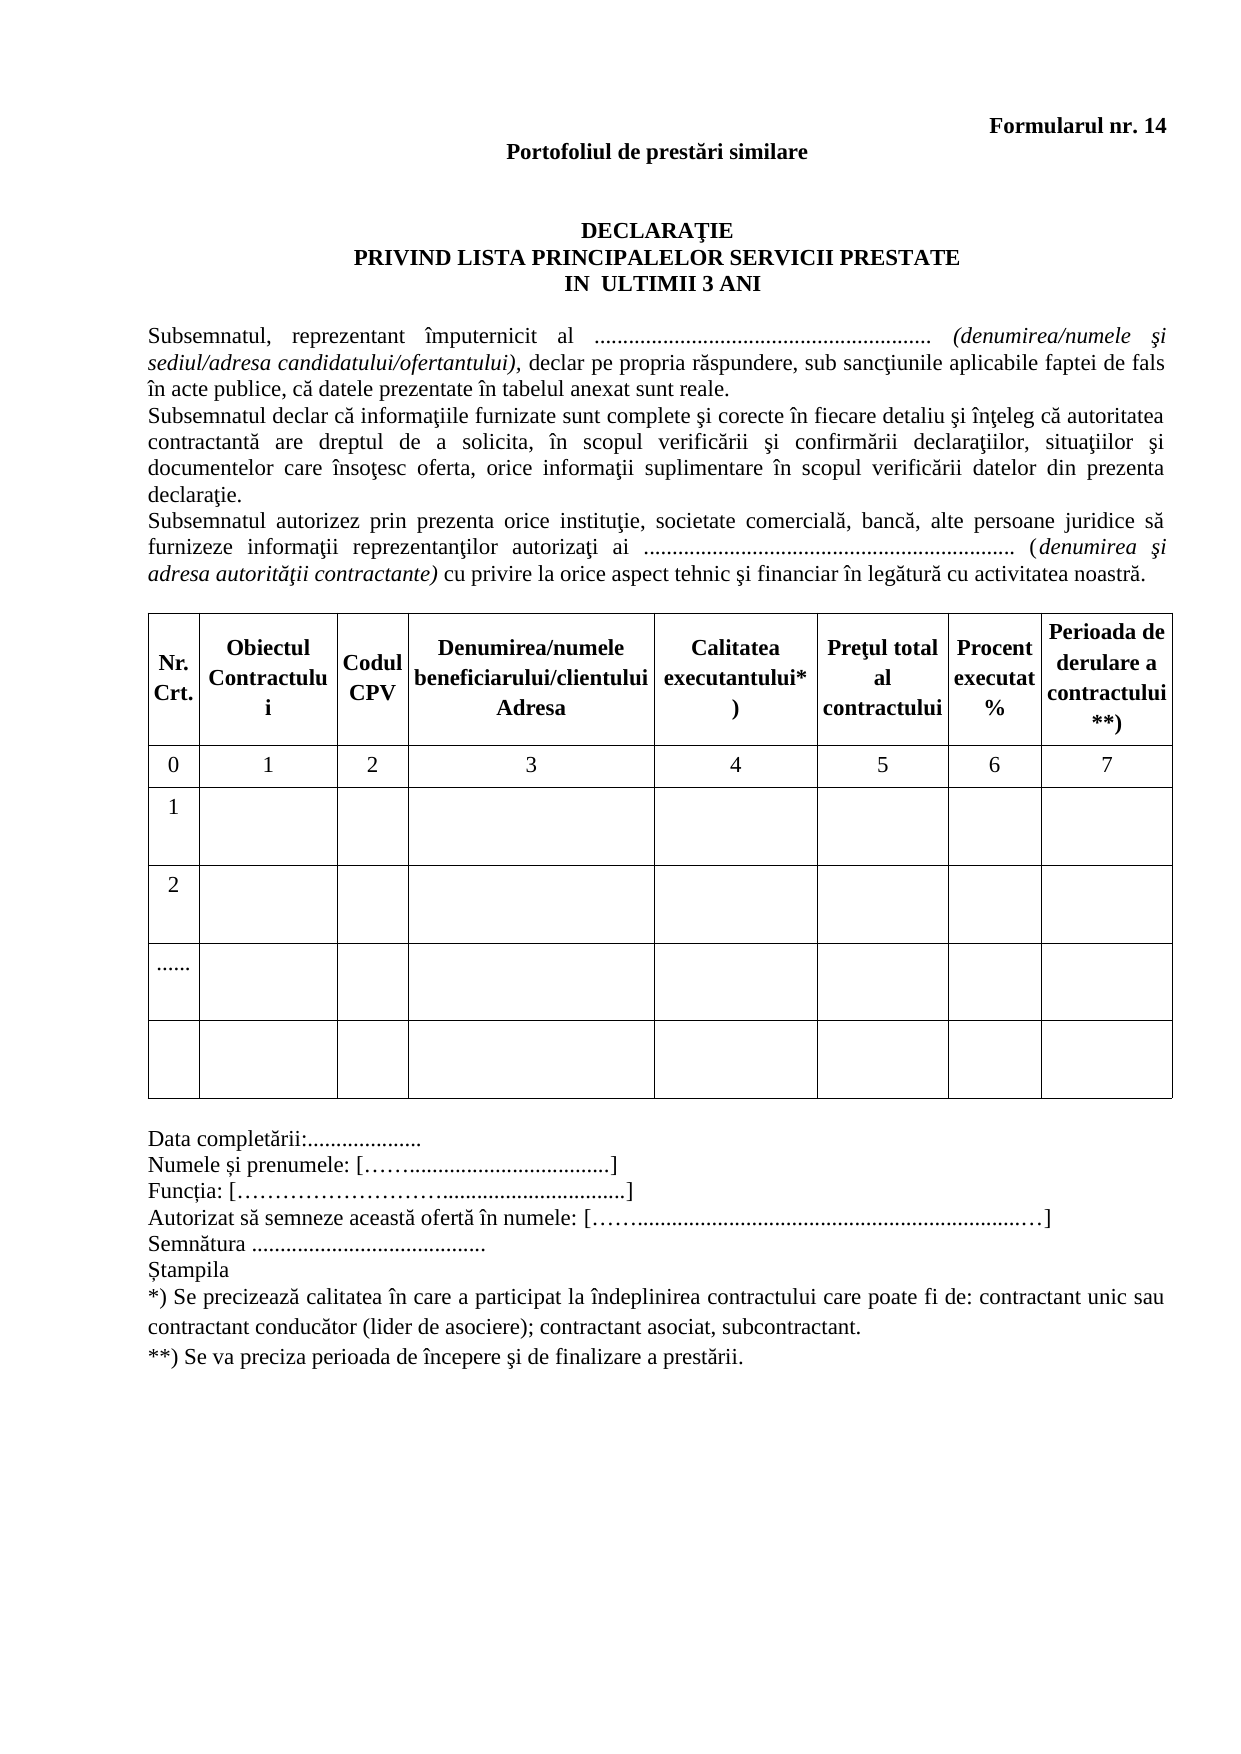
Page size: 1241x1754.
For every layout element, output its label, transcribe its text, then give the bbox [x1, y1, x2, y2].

table_cell 2 [338, 746, 408, 787]
table_cell [409, 944, 654, 1020]
table_cell [338, 788, 408, 865]
table_cell 7 [1042, 746, 1172, 787]
table_cell 2 [149, 866, 199, 943]
table_cell [949, 944, 1041, 1020]
table_cell 5 [818, 746, 948, 787]
text Funcția: [………………………................................] [148, 1177, 1167, 1204]
text DECLARAŢIE [148, 217, 1167, 243]
text Ștampila [148, 1256, 1167, 1283]
table_cell [655, 1021, 817, 1098]
table_cell [200, 788, 337, 865]
table_header Procent executat % [949, 614, 1041, 745]
text Numele și prenumele: [……...................................] [148, 1151, 1167, 1177]
table_header Obiectul Contractului [200, 614, 337, 745]
table_header Preţul total al contractului [818, 614, 948, 745]
table_cell [818, 866, 948, 943]
table_header Nr. Crt. [149, 614, 199, 745]
text Subsemnatul, reprezentant împuternicit al ........................................................... (denumirea/numele şi sediul/adresa candidatului/ofertantului), declar pe propria răspundere, sub sancţiunile aplicabile faptei de fals în acte publice, că datele prezentate în tabelul anexat sunt reale. [148, 323, 1167, 402]
table_cell [1042, 1021, 1172, 1098]
table_cell [409, 788, 654, 865]
text **) Se va preciza perioada de începere şi de finalizare a prestării. [148, 1343, 1167, 1369]
table_cell [949, 866, 1041, 943]
table_cell 1 [200, 746, 337, 787]
table_cell [409, 1021, 654, 1098]
table_cell [655, 788, 817, 865]
table_cell [149, 1021, 199, 1098]
table_cell 4 [655, 746, 817, 787]
table_cell [949, 1021, 1041, 1098]
table_cell [338, 944, 408, 1020]
table_cell [949, 788, 1041, 865]
table_cell [200, 866, 337, 943]
text *) Se precizează calitatea în care a participat la îndeplinirea contractului care poate fi de: contractant unic sau contractant conducător (lider de asociere); contractant asociat, subcontractant. [148, 1283, 1167, 1339]
table_cell [818, 944, 948, 1020]
table_cell 0 [149, 746, 199, 787]
text Subsemnatul autorizez prin prezenta orice instituţie, societate comercială, bancă, alte persoane juridice să furnizeze informaţii reprezentanţilor autorizaţi ai ................................................................. (denumirea şi adresa autorităţii contractante) cu privire la orice aspect tehnic şi financiar în legătură cu activitatea noastră. [148, 507, 1167, 586]
table_header Denumirea/numele beneficiarului/clientului Adresa [409, 614, 654, 745]
table_cell [200, 944, 337, 1020]
table_cell [818, 1021, 948, 1098]
table_cell 1 [149, 788, 199, 865]
text PRIVIND LISTA PRINCIPALELOR SERVICII PRESTATE [148, 243, 1167, 270]
text Portofoliul de prestări similare [148, 138, 1167, 164]
table_cell [338, 866, 408, 943]
table_cell [338, 1021, 408, 1098]
table_cell 3 [409, 746, 654, 787]
text Autorizat să semneze această ofertă în numele: [……...................................................................…] [148, 1204, 1167, 1230]
table_cell [655, 866, 817, 943]
table_cell [409, 866, 654, 943]
text IN ULTIMII 3 ANI [148, 270, 1167, 296]
table_header Perioada de derulare a contractului **) [1042, 614, 1172, 745]
text Subsemnatul declar că informaţiile furnizate sunt complete şi corecte în fiecare detaliu şi înţeleg că autoritatea contractantă are dreptul de a solicita, în scopul verificării şi confirmării declaraţiilor, situaţiilor şi documentelor care însoţesc oferta, orice informaţii suplimentare în scopul verificării datelor din prezenta declaraţie. [148, 402, 1167, 507]
table_cell [1042, 788, 1172, 865]
text Data completării:.................... [148, 1125, 1167, 1151]
table_cell 6 [949, 746, 1041, 787]
text Semnătura ......................................... [148, 1230, 1167, 1256]
table_cell [655, 944, 817, 1020]
table_cell [1042, 944, 1172, 1020]
table_header Codul CPV [338, 614, 408, 745]
table_cell [818, 788, 948, 865]
table_header Calitatea executantului*) [655, 614, 817, 745]
table_cell ...... [149, 944, 199, 1020]
table_cell [200, 1021, 337, 1098]
text Formularul nr. 14 [148, 112, 1167, 138]
table_cell [1042, 866, 1172, 943]
